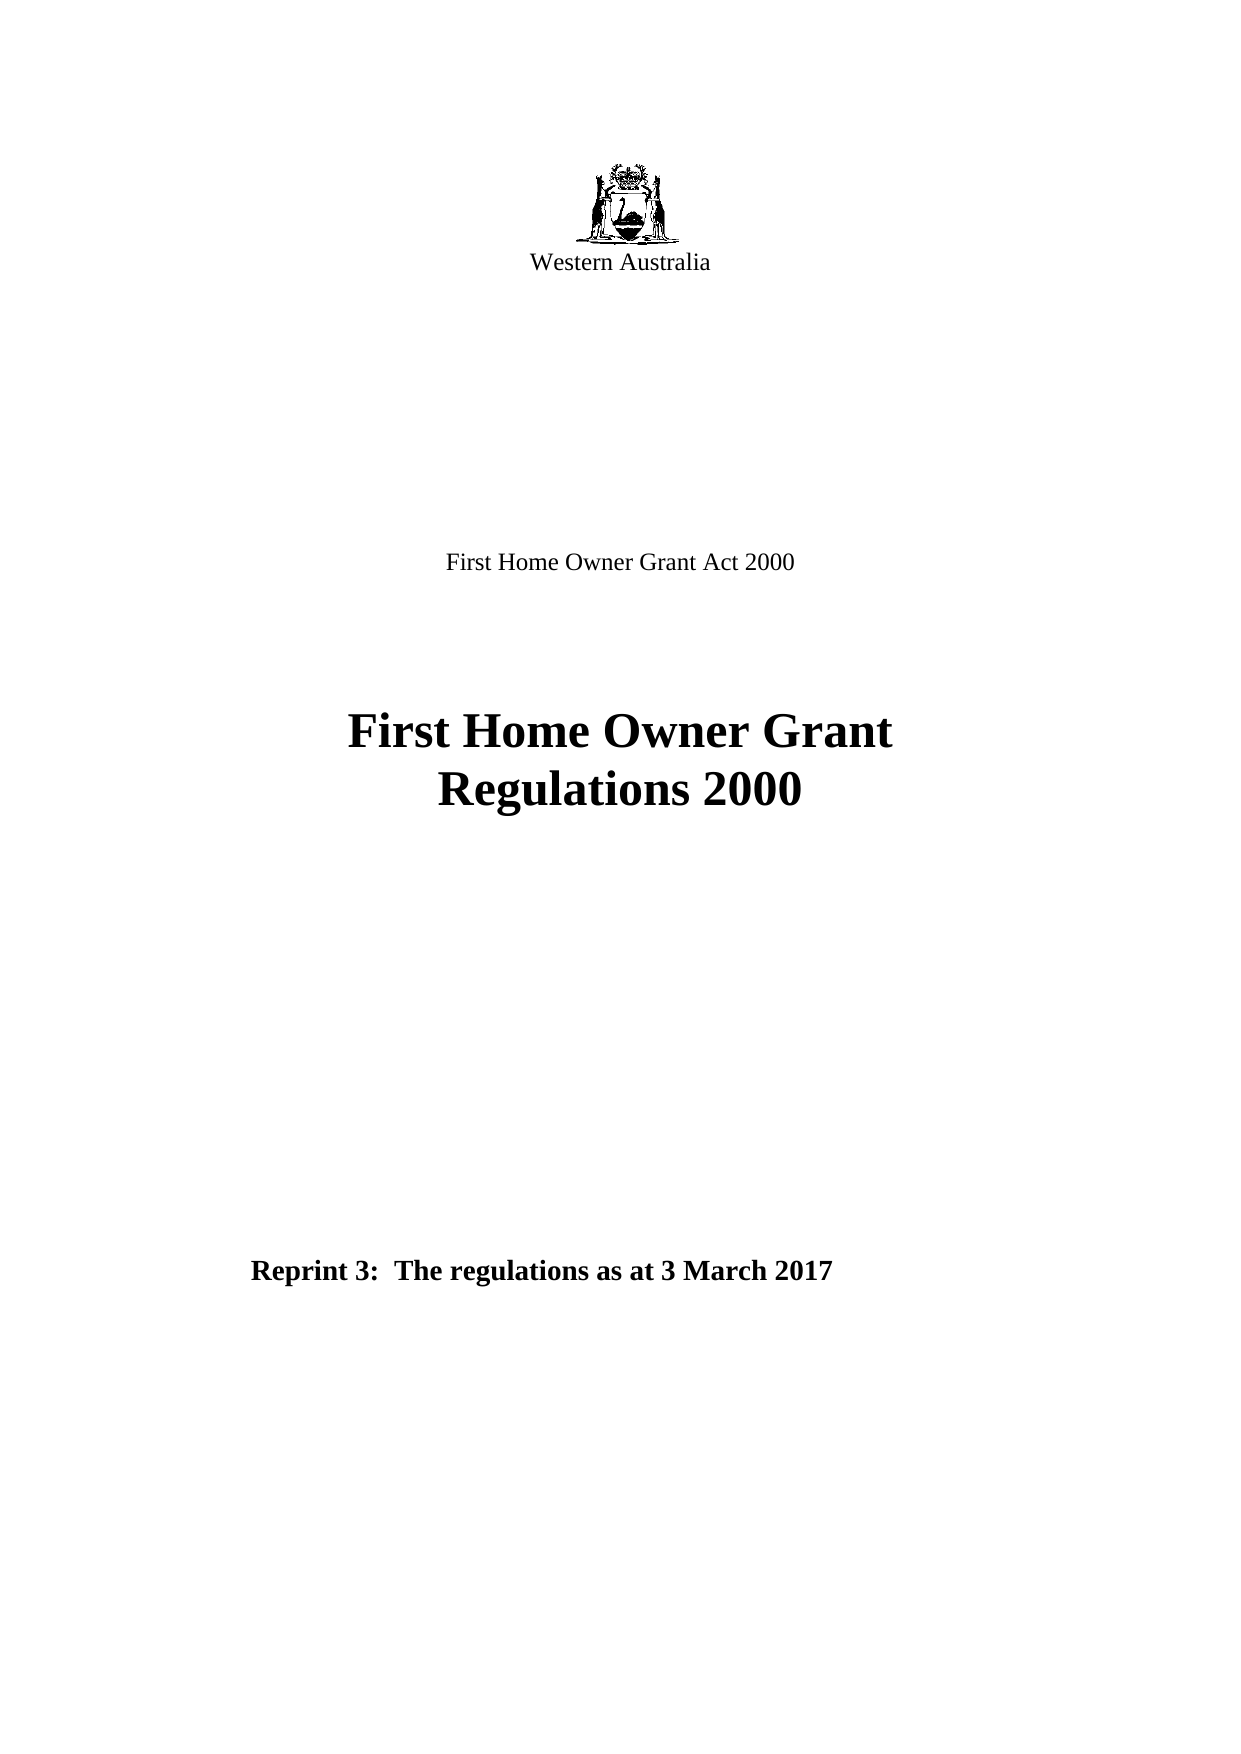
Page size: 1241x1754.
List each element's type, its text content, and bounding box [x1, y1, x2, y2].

text Reprint 3: The regulations as at 3 March 2017 [251, 1253, 990, 1287]
picture [575, 162, 679, 246]
text First Home Owner Grant Regulations 2000 [251, 701, 990, 816]
text First Home Owner Grant Act 2000 [251, 547, 990, 576]
text Western Australia [251, 247, 990, 276]
